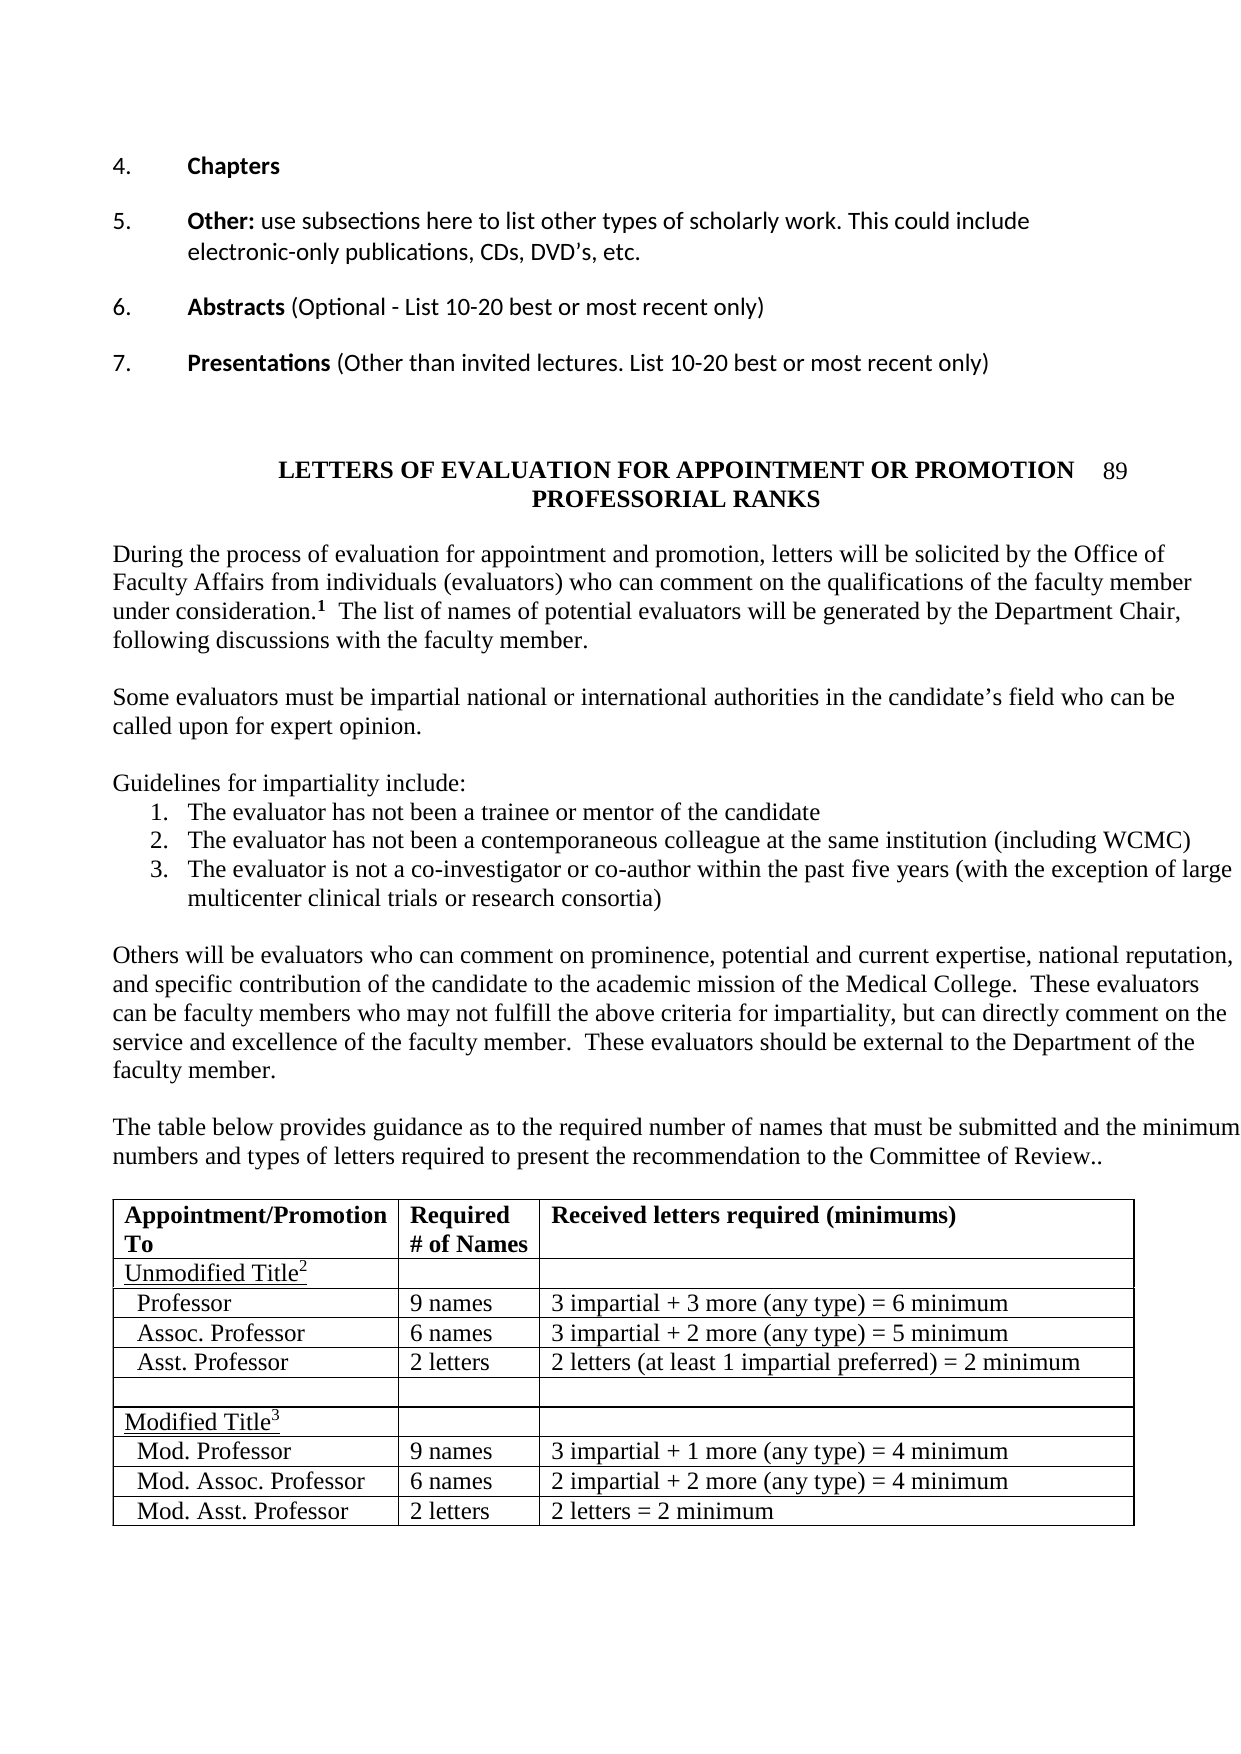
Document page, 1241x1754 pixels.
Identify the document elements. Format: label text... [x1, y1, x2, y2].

text Other: use subsections here to list other types of scholarly work. This could include electronic-only publications, CDs, DVD’s, etc. [112, 206, 1128, 267]
text Abstracts (Optional - List 10-20 best or most recent only) [112, 292, 1128, 322]
text Chapters [112, 150, 1128, 181]
text Presentations (Other than invited lectures. List 10-20 best or most recent only) [112, 347, 1128, 378]
